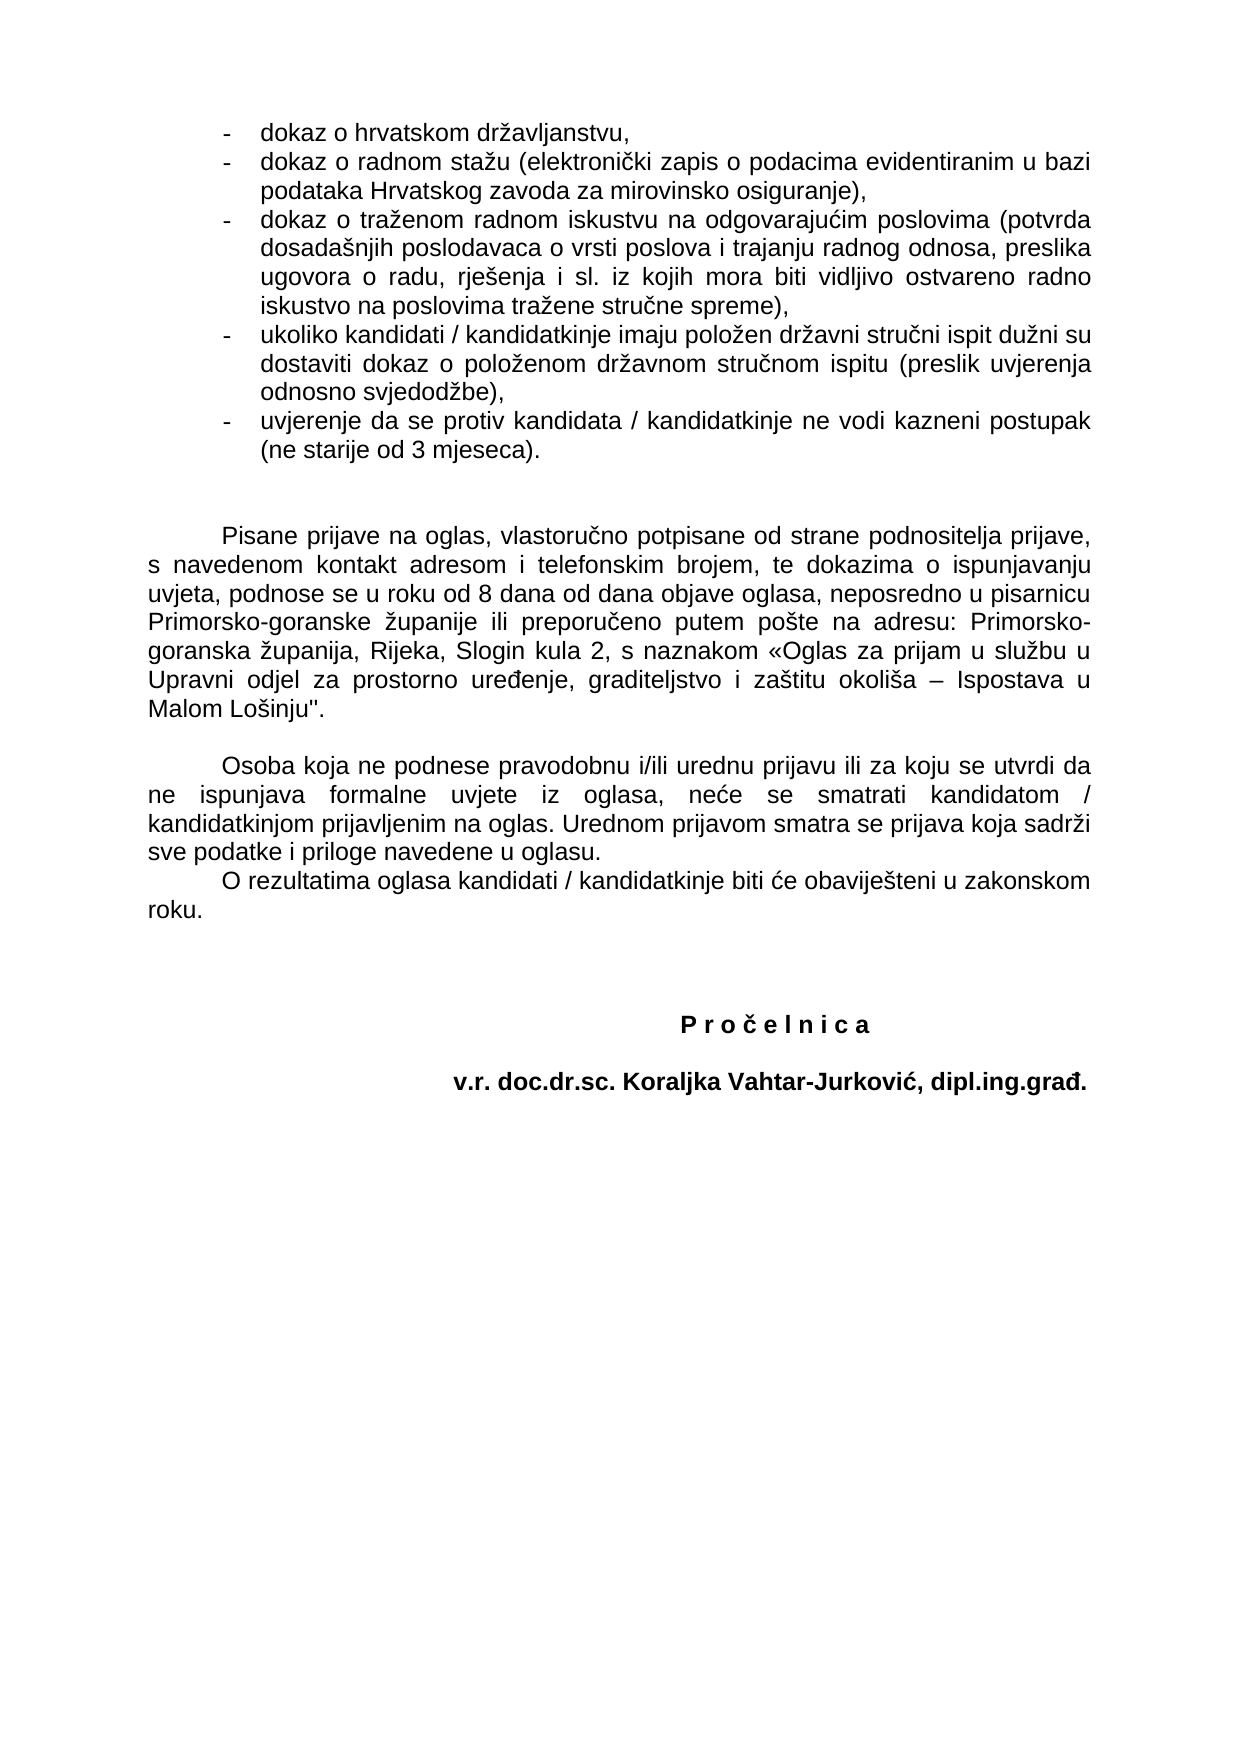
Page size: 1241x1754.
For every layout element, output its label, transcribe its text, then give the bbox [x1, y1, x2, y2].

list dokaz o hrvatskom državljanstvu, [223, 118, 1093, 147]
text P r o č e l n i c a [148, 1010, 1093, 1039]
list dokaz o traženom radnom iskustvu na odgovarajućim poslovima (potvrda dosadašnjih poslodavaca o vrsti poslova i trajanju radnog odnosa, preslika ugovora o radu, rješenja i sl. iz kojih mora biti vidljivo ostvareno radno iskustvo na poslovima tražene stručne spreme), [223, 204, 1093, 320]
text v.r. doc.dr.sc. Koraljka Vahtar-Jurković, dipl.ing.građ. [148, 1067, 1093, 1096]
list ukoliko kandidati / kandidatkinje imaju položen državni stručni ispit dužni su dostaviti dokaz o položenom državnom stručnom ispitu (preslik uvjerenja odnosno svjedodžbe), [223, 320, 1093, 406]
text Pisane prijave na oglas, vlastoručno potpisane od strane podnositelja prijave, s navedenom kontakt adresom i telefonskim brojem, te dokazima o ispunjavanju uvjeta, podnose se u roku od 8 dana od dana objave oglasa, neposredno u pisarnicu Primorsko-goranske županije ili preporučeno putem pošte na adresu: Primorsko-goranska županija, Rijeka, Slogin kula 2, s naznakom «Oglas za prijam u službu u Upravni odjel za prostorno uređenje, graditeljstvo i zaštitu okoliša – Ispostava u Malom Lošinju''. [148, 521, 1093, 722]
list uvjerenje da se protiv kandidata / kandidatkinje ne vodi kazneni postupak (ne starije od 3 mjeseca). [223, 406, 1093, 464]
list dokaz o radnom stažu (elektronički zapis o podacima evidentiranim u bazi podataka Hrvatskog zavoda za mirovinsko osiguranje), [223, 147, 1093, 204]
text O rezultatima oglasa kandidati / kandidatkinje biti će obaviješteni u zakonskom roku. [148, 866, 1093, 924]
text Osoba koja ne podnese pravodobnu i/ili urednu prijavu ili za koju se utvrdi da ne ispunjava formalne uvjete iz oglasa, neće se smatrati kandidatom / kandidatkinjom prijavljenim na oglas. Urednom prijavom smatra se prijava koja sadrži sve podatke i priloge navedene u oglasu. [148, 751, 1093, 866]
